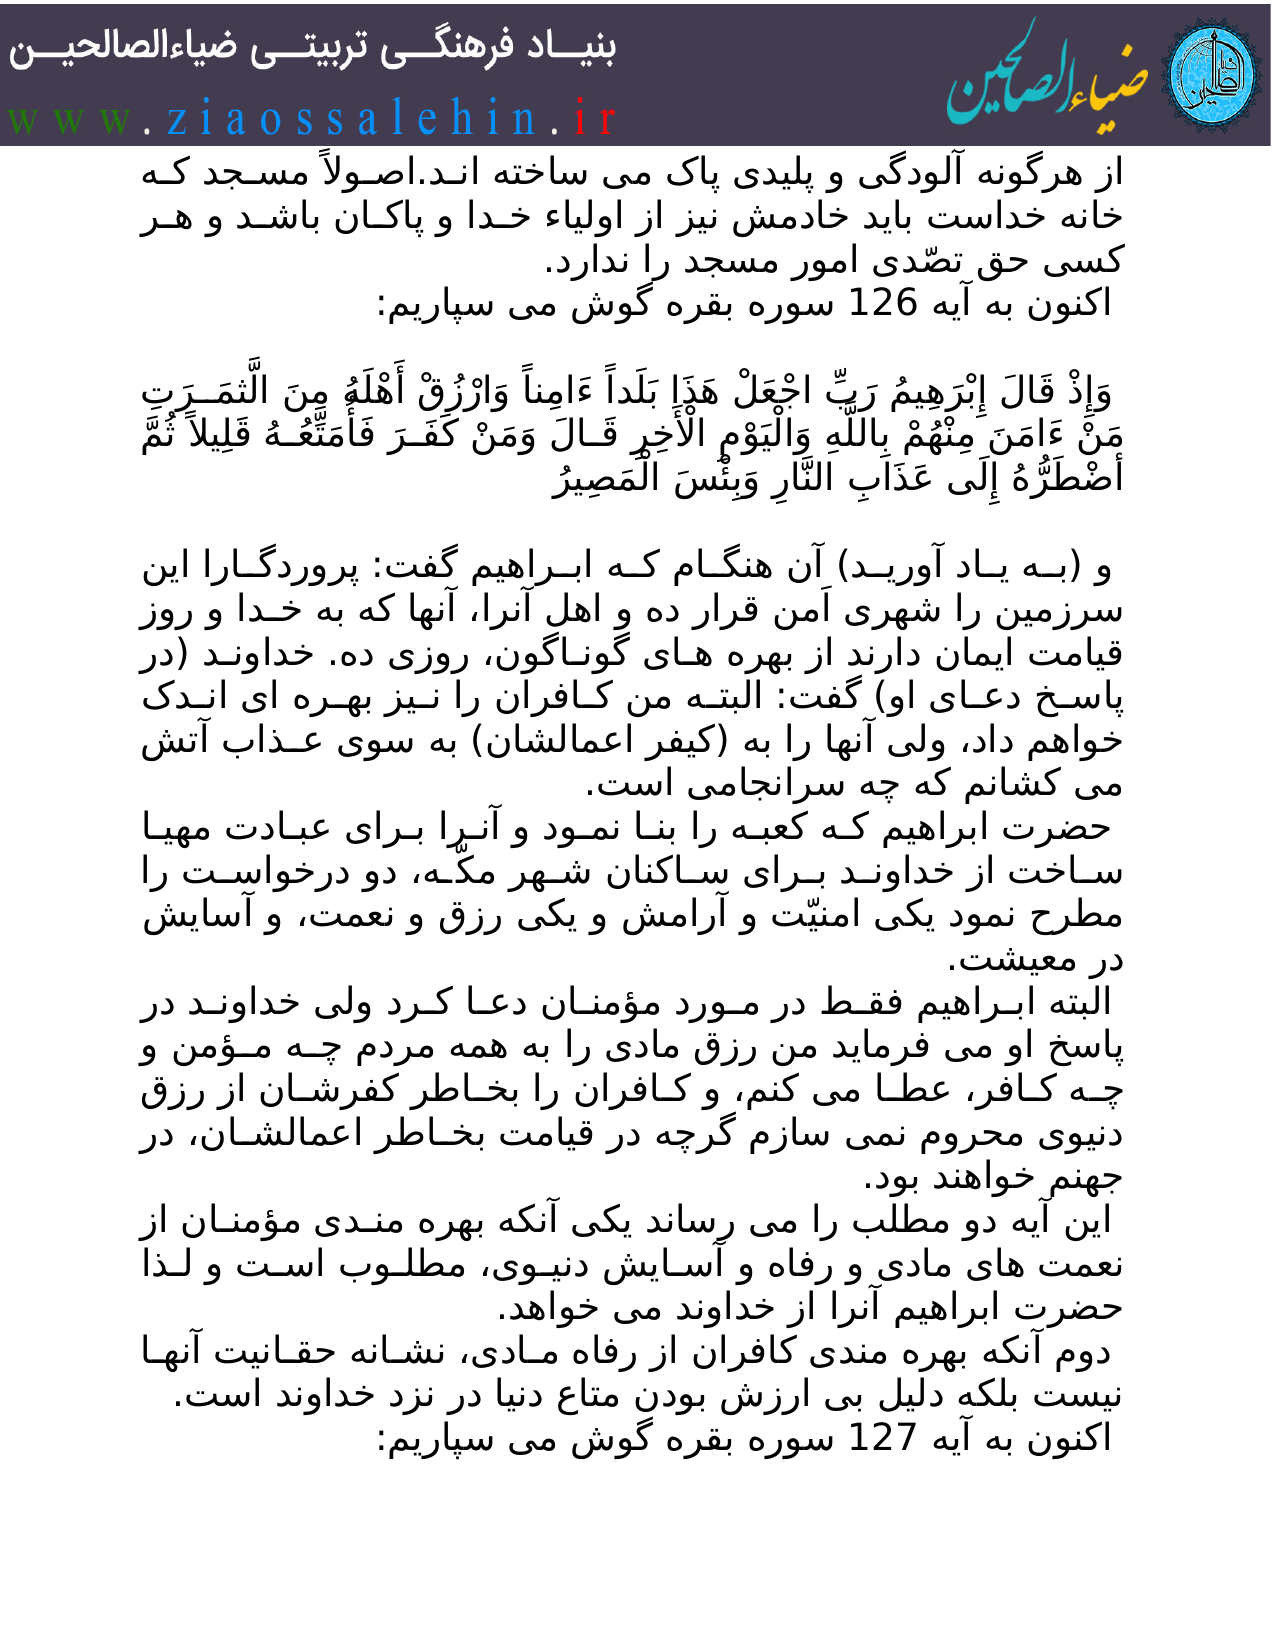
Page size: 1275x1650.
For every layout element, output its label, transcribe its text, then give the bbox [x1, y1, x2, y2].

text اکنون به آیه 127 سوره بقره گوش می سپاریم: [141, 1416, 1125, 1459]
picture [0, 4, 1271, 146]
text البته ابراهیم فقط در مورد مؤمنان دعا کرد ولی خداوند در پاسخ او می فرماید من رزق مادی را به همه مردم چه مؤمن و چه کافر، عطا می کنم، و کافران را بخاطر کفرشان از رزق دنیوی محروم نمی سازم گرچه در قیامت بخاطر اعمالشان، در جهنم خواهند بود. [141, 979, 1125, 1197]
text اکنون به آیه 126 سوره بقره گوش می سپاریم: [141, 281, 1125, 324]
text و (به یاد آورید) آن هنگام که ابراهیم گفت: پروردگارا این سرزمین را شهری اَمن قرار ده و اهل آنرا، آنها که به خدا و روز قیامت ایمان دارند از بهره های گوناگون، روزی ده. خداوند (در پاسخ دعای او) گفت: البته من کافران را نیز بهره ای اندک خواهم داد، ولی آنها را به (کیفر اعمالشان) به سوی عذاب آتش می کشانم که چه سرانجامی است. [141, 543, 1125, 805]
text حضرت ابراهیم که کعبه را بنا نمود و آنرا برای عبادت مهیا ساخت از خداوند برای ساکنان شهر مکّه، دو درخواست را مطرح نمود یکی امنیّت و آرامش و یکی رزق و نعمت، و آسایش در معیشت. [141, 805, 1125, 979]
text وَإِذْ قَالَ إِبْرَهِیمُ رَبِّ اجْعَلْ هَذَا بَلَداً ءَامِناً وَارْزُقْ أَهْلَهُ مِنَ الَّثمَرَتِ مَنْ ءَامَنَ مِنْهُمْ بِاللَّهِ وَالْیَوْمِ الْأَخِرِ قَالَ وَمَنْ کَفَرَ فَأُمَتِّعُهُ قَلِیلاً ثُمَّ أضْطَرُّهُ إِلَی عَذَابِ النَّارِ وَبِئْسَ الْمَصِیرُ [141, 368, 1125, 499]
text دوم آنکه بهره مندی کافران از رفاه مادی، نشانه حقانیت آنها نیست بلکه دلیل بی ارزش بودن متاع دنیا در نزد خداوند است. [141, 1328, 1125, 1416]
text این آیه دو مطلب را می رساند یکی آنکه بهره مندی مؤمنان از نعمت های مادی و رفاه و آسایش دنیوی، مطلوب است و لذا حضرت ابراهیم آنرا از خداوند می خواهد. [141, 1197, 1125, 1328]
